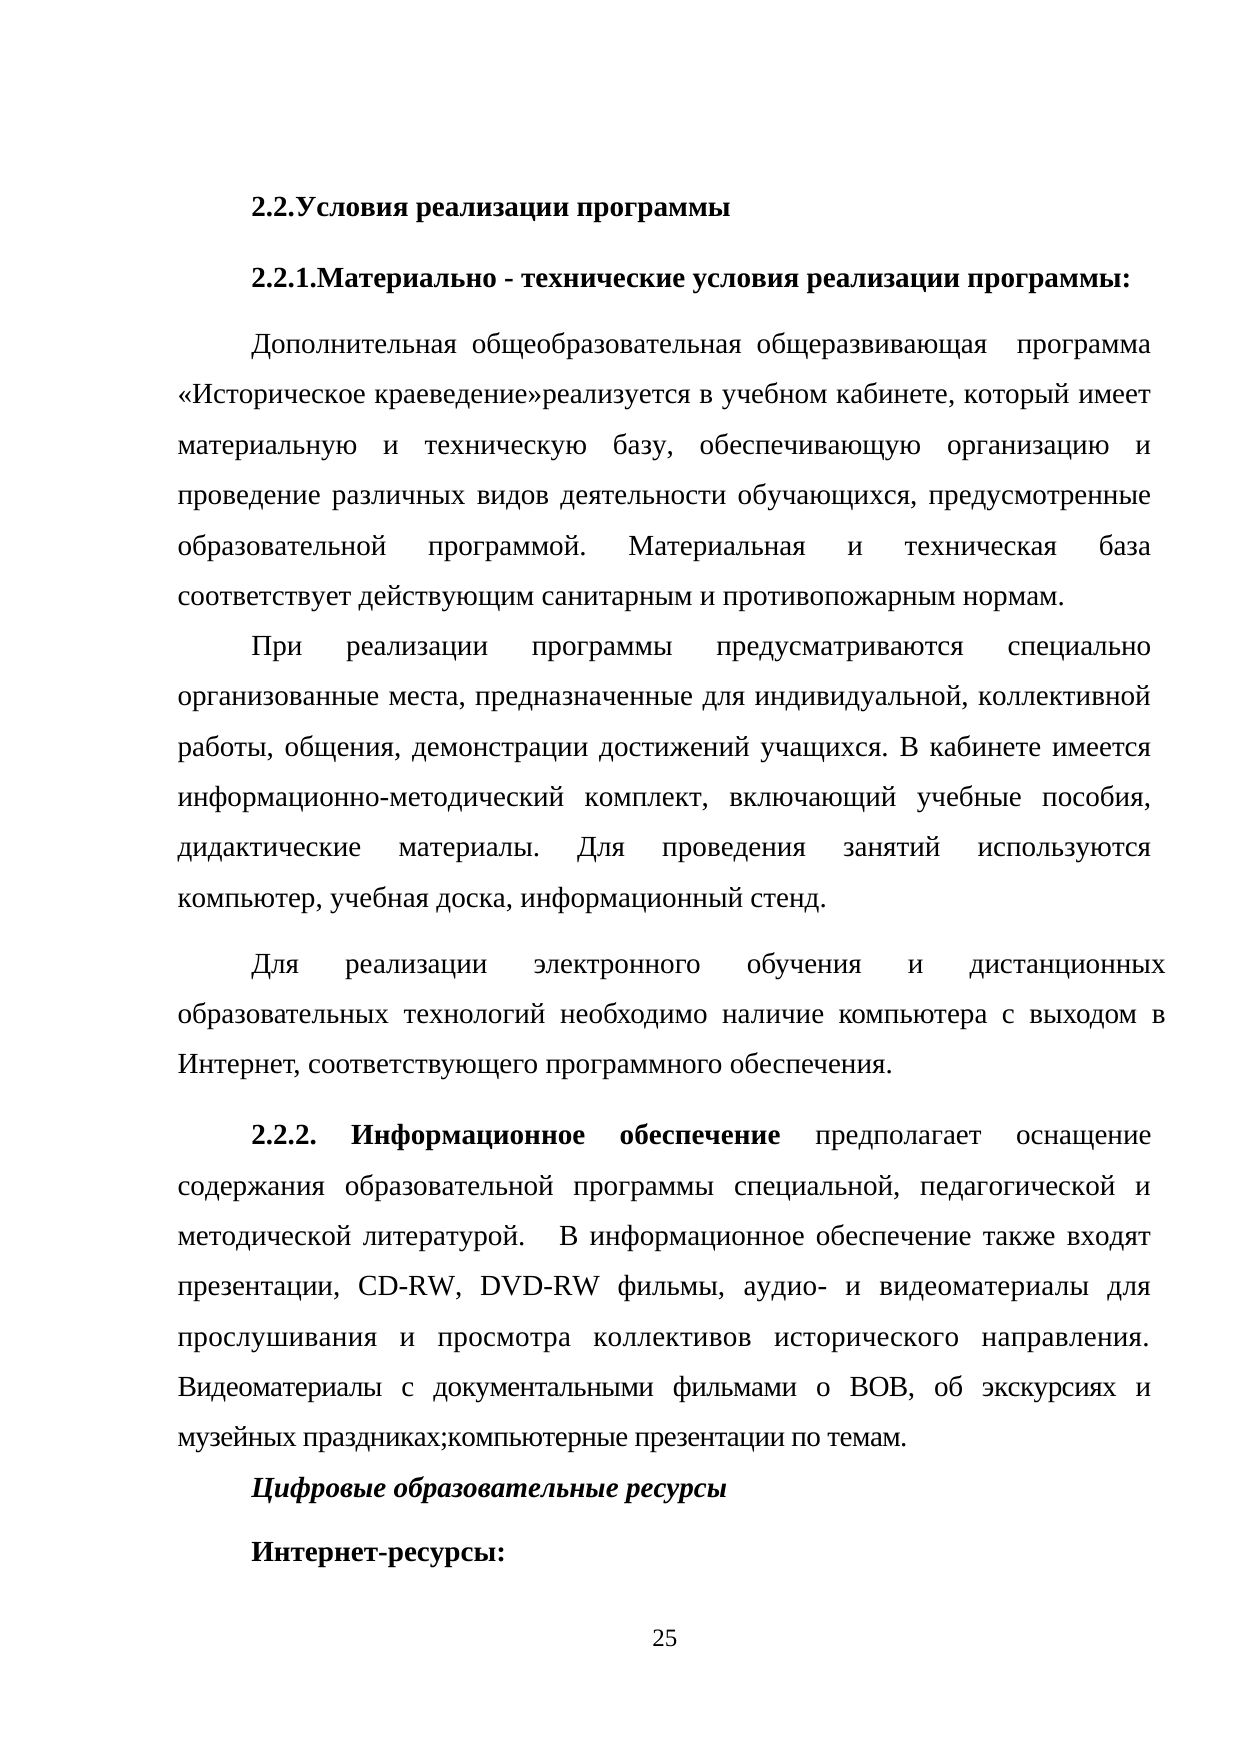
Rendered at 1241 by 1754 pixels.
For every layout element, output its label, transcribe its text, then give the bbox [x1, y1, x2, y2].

text Дополнительная общеобразовательная общеразвивающая программа «Историческое краеведение»реализуется в учебном кабинете, который имеет материальную и техническую базу, обеспечивающую организацию и проведение различных видов деятельности обучающихся, предусмотренные образовательной программой. Материальная и техническая база соответствует действующим санитарным и противопожарным нормам. [177, 326, 1152, 611]
text Цифровые образовательные ресурсы [177, 1470, 1152, 1503]
text При реализации программы предусматриваются специально организованные места, предназначенные для индивидуальной, коллективной работы, общения, демонстрации достижений учащихся. В кабинете имеется информационно-методический комплект, включающий учебные пособия, дидактические материалы. Для проведения занятий используются компьютер, учебная доска, информационный стенд. [177, 628, 1152, 913]
text 2.2.1.Материально - технические условия реализации программы: [177, 260, 1152, 294]
text Для реализации электронного обучения и дистанционных образовательных технологий необходимо наличие компьютера с выходом в Интернет, соответствующего программного обеспечения. [177, 946, 1167, 1080]
text 2.2.Условия реализации программы [177, 189, 1152, 223]
text Интернет-ресурсы: [177, 1534, 1152, 1568]
text 2.2.2. Информационное обеспечение предполагает оснащение содержания образовательной программы специальной, педагогической и методической литературой. В информационное обеспечение также входят презентации, CD-RW, DVD-RW фильмы, аудио- и видеоматериалы для прослушивания и просмотра коллективов исторического направления. Видеоматериалы с документальными фильмами о ВОВ, об экскурсиях и музейных праздниках;компьютерные презентации по темам. [177, 1117, 1152, 1453]
